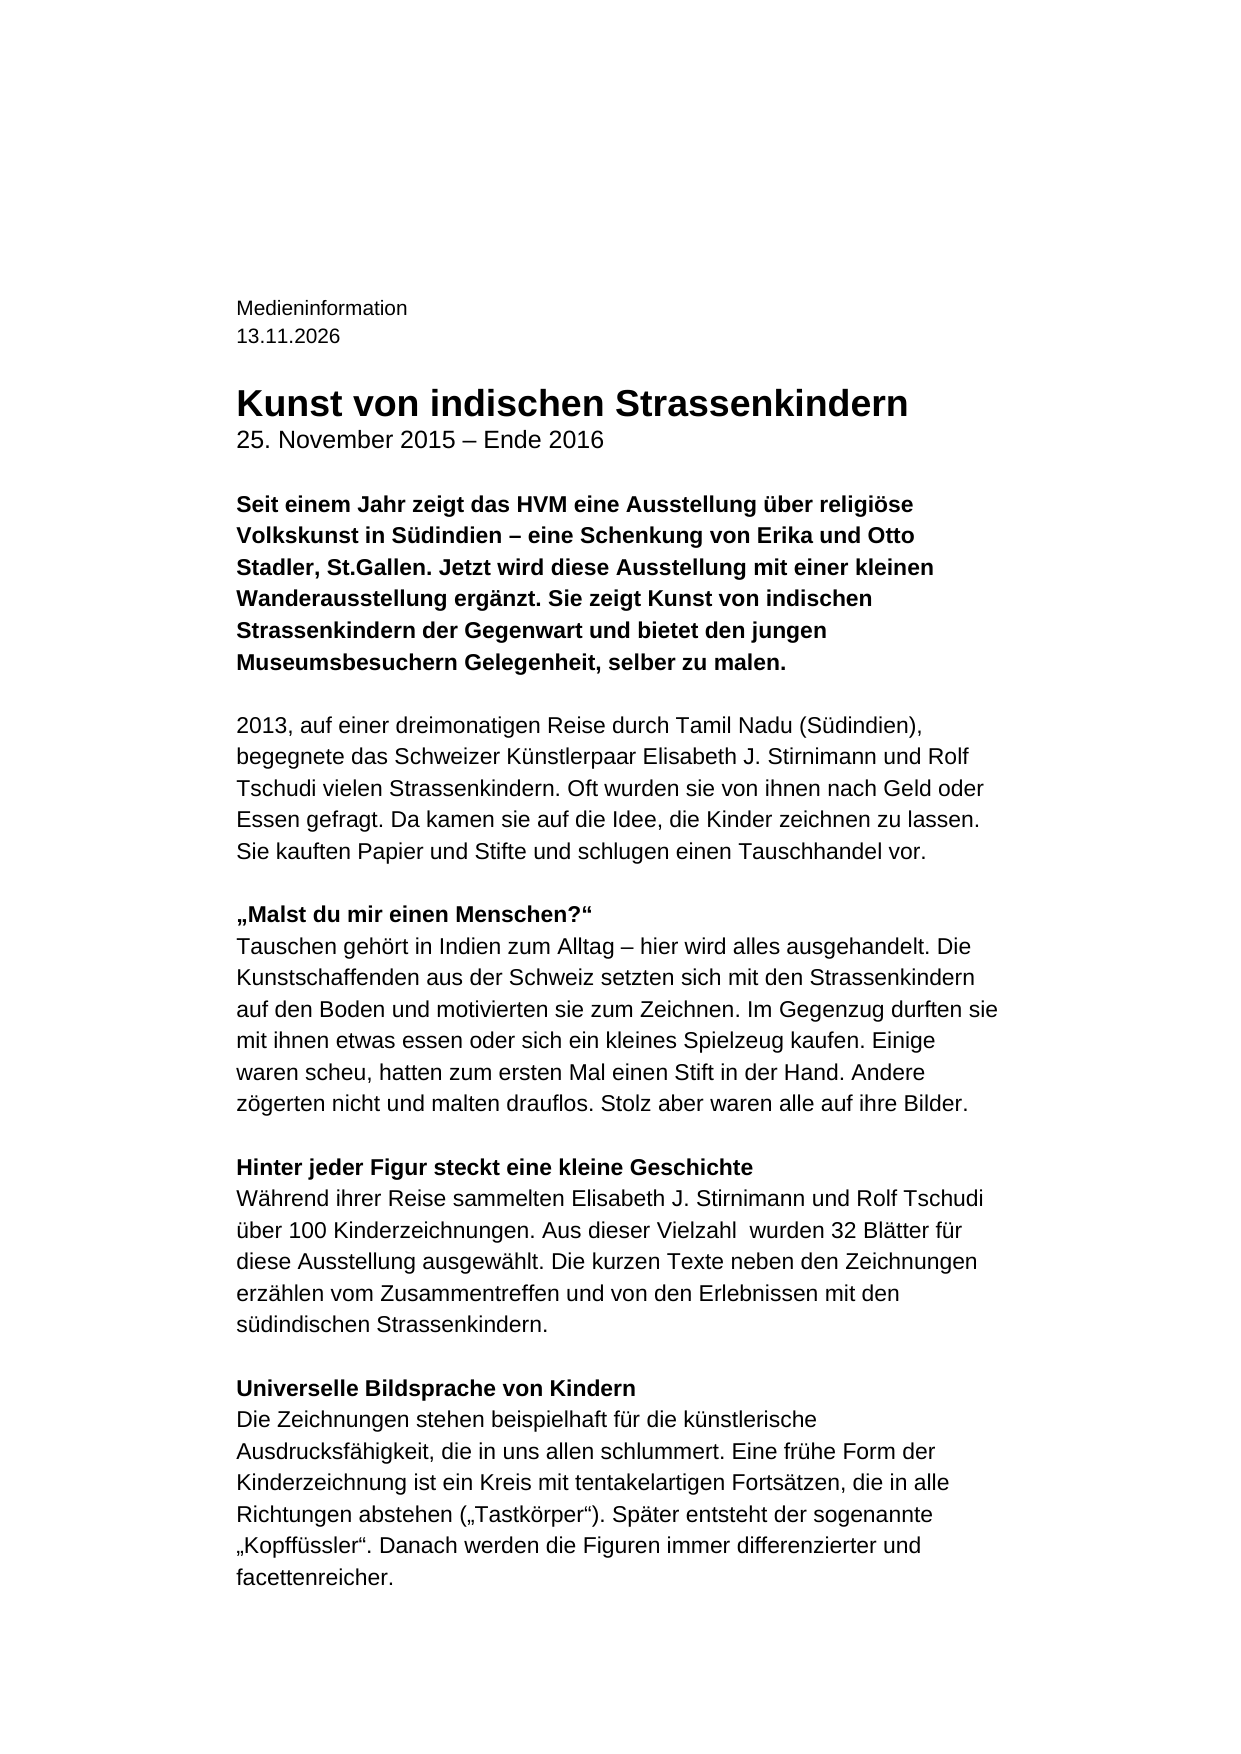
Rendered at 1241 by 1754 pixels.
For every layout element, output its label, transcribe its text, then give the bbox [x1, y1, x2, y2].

text Während ihrer Reise sammelten Elisabeth J. Stirnimann und Rolf Tschudi über 100 Kinderzeichnungen. Aus dieser Vielzahl wurden 32 Blätter für diese Ausstellung ausgewählt. Die kurzen Texte neben den Zeichnungen erzählen vom Zusammentreffen und von den Erlebnissen mit den südindischen Strassenkindern. [236, 1185, 1004, 1338]
text „Malst du mir einen Menschen?“ [236, 901, 1004, 927]
text 25. November 2015 – Ende 2016 [236, 425, 1004, 453]
text Tauschen gehört in Indien zum Alltag – hier wird alles ausgehandelt. Die Kunstschaffenden aus der Schweiz setzten sich mit den Strassenkindern auf den Boden und motivierten sie zum Zeichnen. Im Gegenzug durften sie mit ihnen etwas essen oder sich ein kleines Spielzeug kaufen. Einige waren scheu, hatten zum ersten Mal einen Stift in der Hand. Andere zögerten nicht und malten drauflos. Stolz aber waren alle auf ihre Bilder. [236, 933, 1004, 1117]
text Hinter jeder Figur steckt eine kleine Geschichte [236, 1153, 1004, 1180]
text 2013, auf einer dreimonatigen Reise durch Tamil Nadu (Südindien), begegnete das Schweizer Künstlerpaar Elisabeth J. Stirnimann und Rolf Tschudi vielen Strassenkindern. Oft wurden sie von ihnen nach Geld oder Essen gefragt. Da kamen sie auf die Idee, die Kinder zeichnen zu lassen. Sie kauften Papier und Stifte und schlugen einen Tauschhandel vor. [236, 712, 1004, 864]
text Universelle Bildsprache von Kindern [236, 1374, 1004, 1401]
text 24.11.2015 [236, 324, 1004, 348]
text Kunst von indischen Strassenkindern [236, 382, 1004, 425]
text Seit einem Jahr zeigt das HVM eine Ausstellung über religiöse Volkskunst in Südindien – eine Schenkung von Erika und Otto Stadler, St.Gallen. Jetzt wird diese Ausstellung mit einer kleinen Wanderausstellung ergänzt. Sie zeigt Kunst von indischen Strassenkindern der Gegenwart und bietet den jungen Museumsbesuchern Gelegenheit, selber zu malen. [236, 491, 1004, 675]
text Medieninformation [236, 295, 1004, 319]
text Die Zeichnungen stehen beispielhaft für die künstlerische Ausdrucksfähigkeit, die in uns allen schlummert. Eine frühe Form der Kinderzeichnung ist ein Kreis mit tentakelartigen Fortsätzen, die in alle Richtungen abstehen („Tastkörper“). Später entsteht der sogenannte „Kopffüssler“. Danach werden die Figuren immer differenzierter und facettenreicher. [236, 1406, 1004, 1590]
